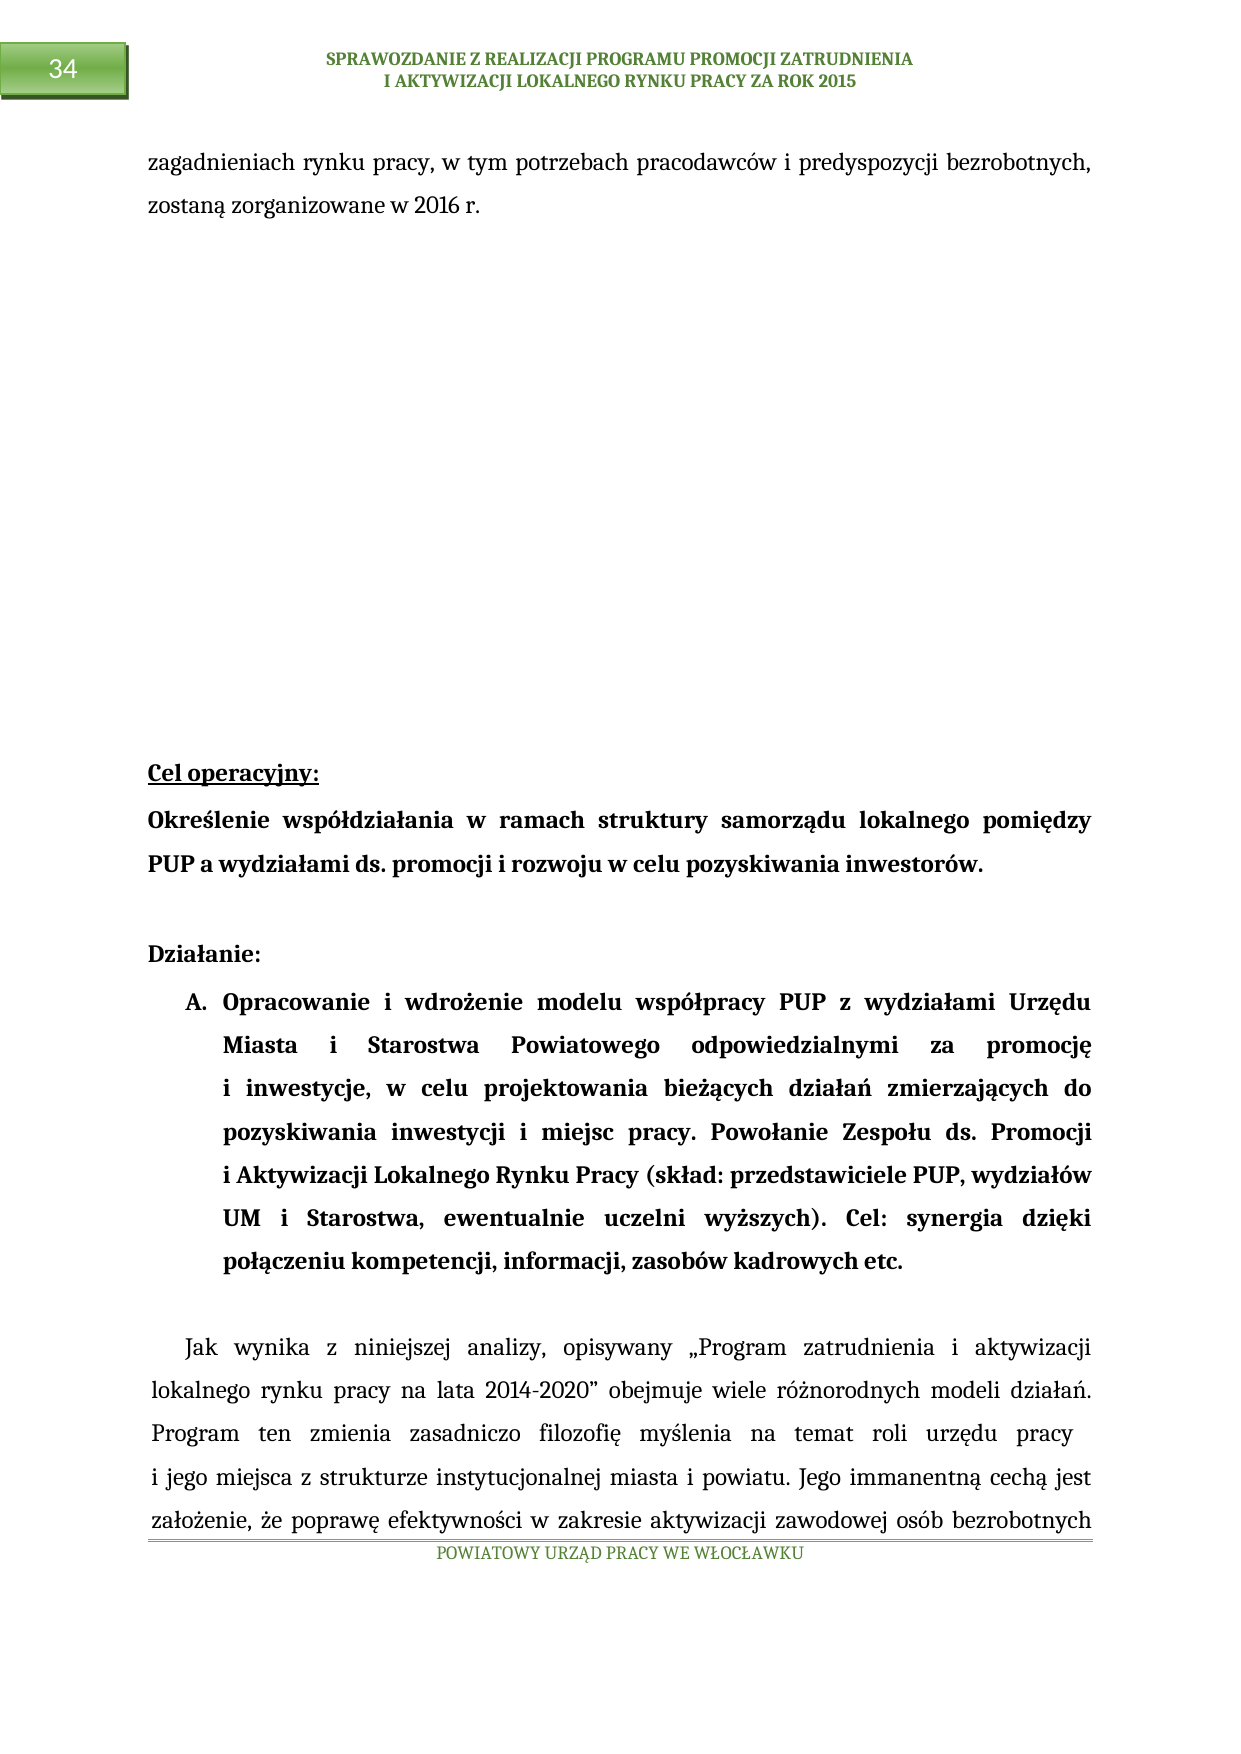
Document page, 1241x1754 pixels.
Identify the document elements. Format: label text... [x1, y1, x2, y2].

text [151, 1333, 1093, 1534]
list Opracowanie i wdrożenie modelu współpracy PUP z wydziałami Urzędu Miasta i Starostwa Powiatowego odpowiedzialnymi za promocję i inwestycje, w celu projektowania bieżących działań zmierzających do pozyskiwania inwestycji i miejsc pracy. Powołanie Zespołu ds. Promocji i Aktywizacji Lokalnego Rynku Pracy (skład: przedstawiciele PUP, wydziałów UM i Starostwa, ewentualnie uczelni wyższych). Cel: synergia dzięki połączeniu kompetencji, informacji, zasobów kadrowych etc. [185, 988, 1093, 1276]
text Działanie: [148, 940, 1093, 969]
text Określenie współdziałania w ramach struktury samorządu lokalnego pomiędzy PUP a wydziałami ds. promocji i rozwoju w celu pozyskiwania inwestorów. [148, 806, 1093, 878]
text Cel operacyjny: [148, 759, 1093, 787]
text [148, 148, 1093, 219]
